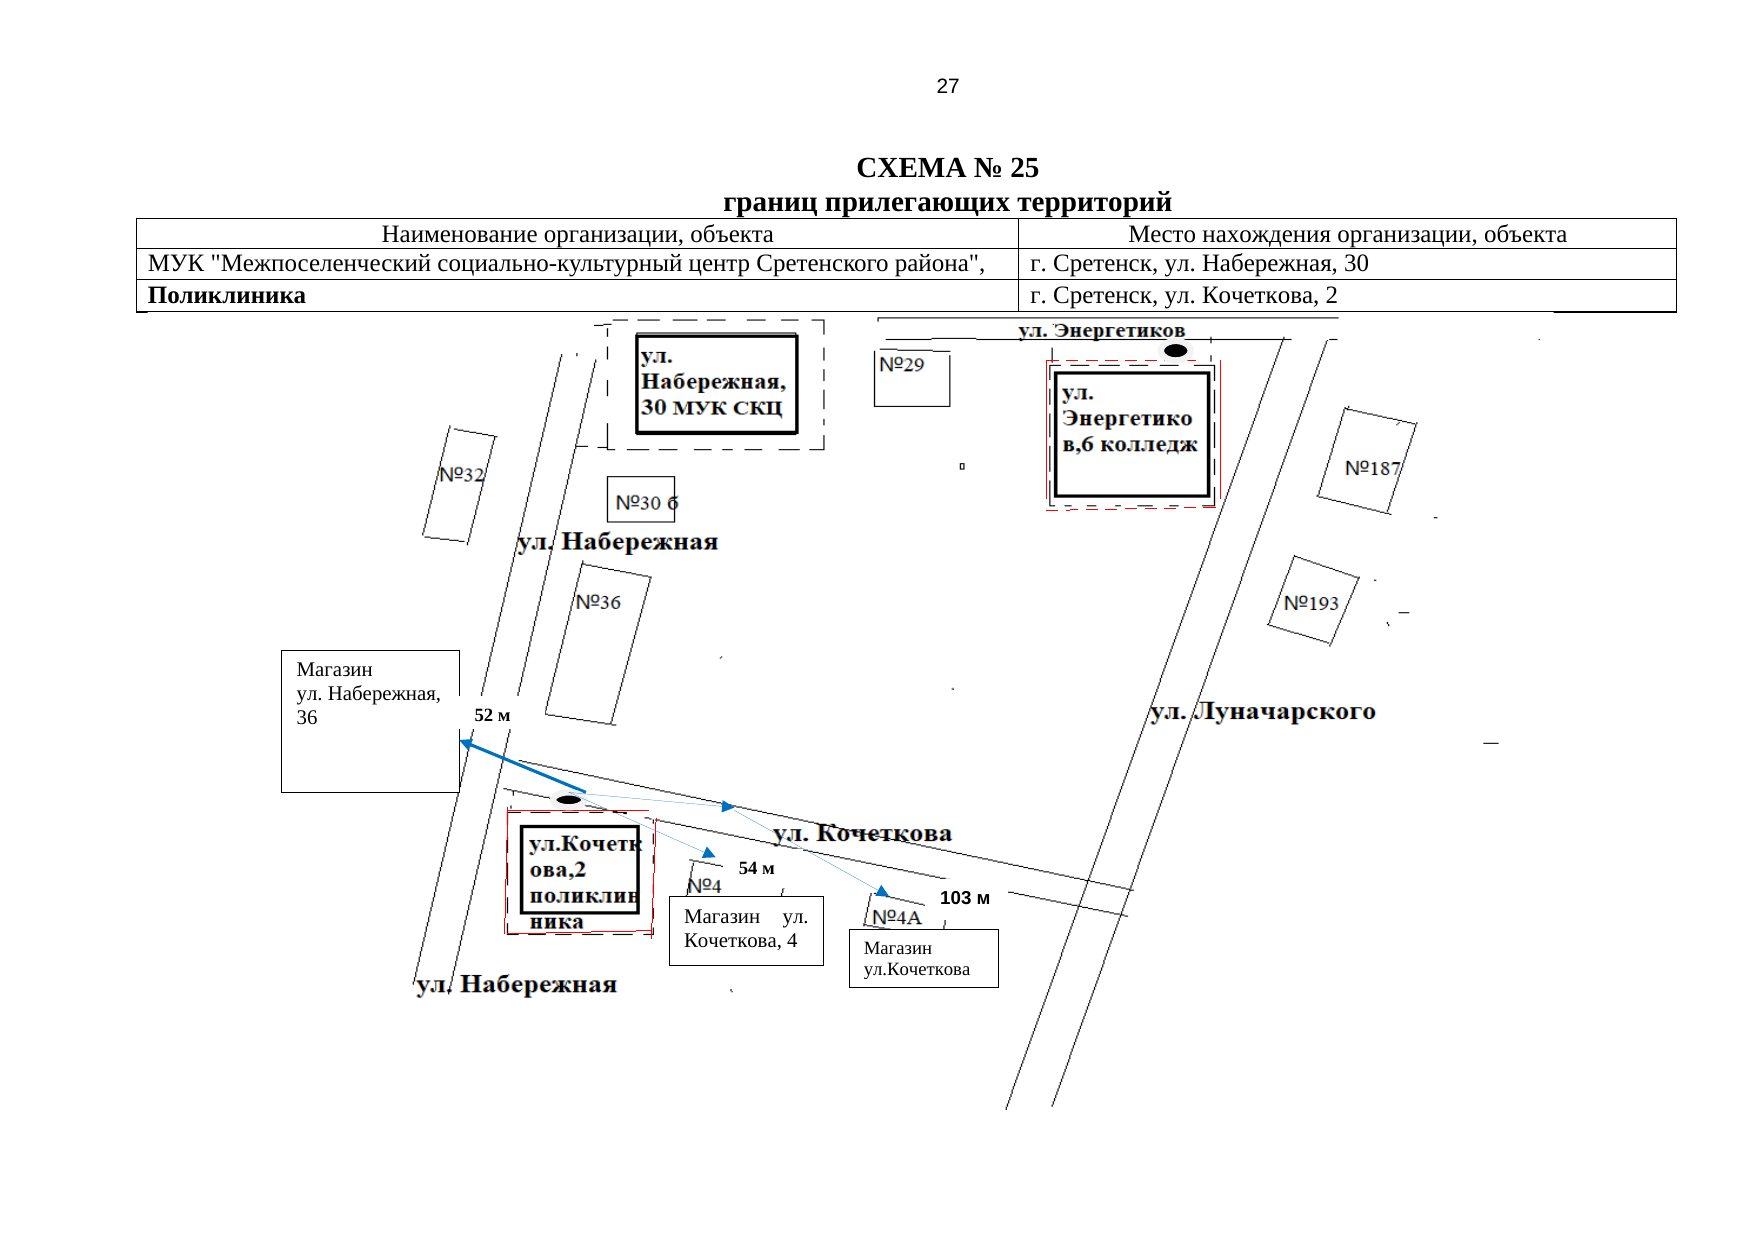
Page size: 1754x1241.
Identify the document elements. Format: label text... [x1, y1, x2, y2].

title границ прилегающих территорий [148, 184, 1689, 218]
table_cell Поликлиника [137, 280, 1018, 311]
table_header Место нахождения организации, объекта [1019, 219, 1676, 247]
table_header Наименование организации, объекта [137, 219, 1018, 247]
table_cell г. Сретенск, ул. Кочеткова, 2 [1019, 280, 1676, 311]
title СХЕМА № 25 [148, 151, 1689, 184]
table_cell г. Сретенск, ул. Набережная, 30 [1019, 249, 1676, 279]
table_cell МУК "Межпоселенческий социально-культурный центр Сретенского района", [137, 249, 1018, 279]
picture [147, 312, 1554, 1110]
